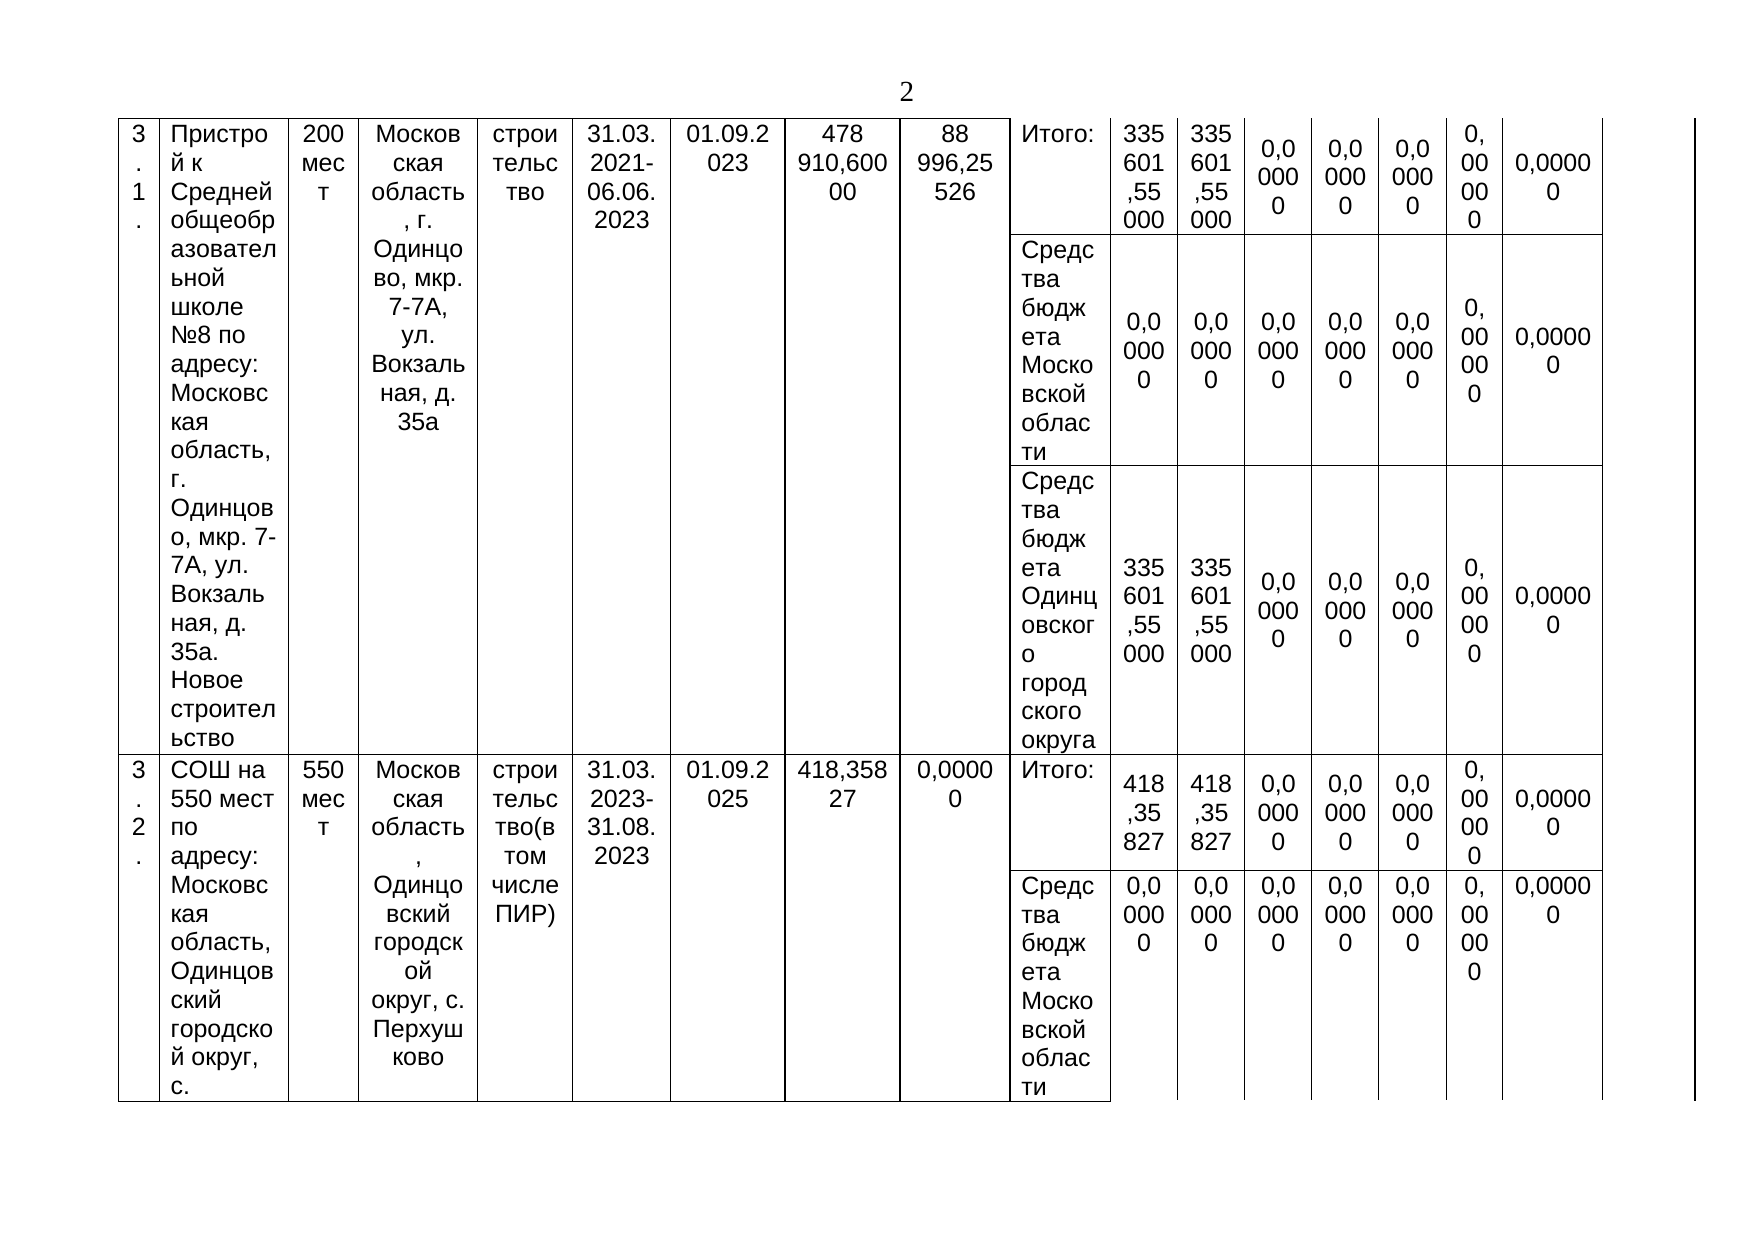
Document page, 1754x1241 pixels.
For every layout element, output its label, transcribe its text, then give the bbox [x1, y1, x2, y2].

table_cell Средства бюджета Одинцовского городского округа [1011, 466, 1110, 754]
table_cell 0,00000 [1503, 118, 1602, 234]
table_cell 0,00000 [1245, 871, 1312, 1101]
table_cell 0,00000 [1503, 755, 1602, 870]
table_cell 0,00000 [901, 755, 1009, 1101]
table_cell 0,00000 [1447, 118, 1502, 234]
table_cell Итого: [1011, 755, 1110, 870]
table_cell 0,00000 [1178, 871, 1244, 1101]
table_cell 418,35827 [1178, 755, 1244, 870]
table_cell 335 601,55000 [1111, 466, 1177, 754]
table_cell 0,00000 [1503, 871, 1603, 1101]
table_cell 0,00000 [1312, 755, 1378, 870]
table_cell 0,00000 [1379, 466, 1446, 754]
table_cell 0,00000 [1379, 235, 1446, 465]
table_cell 0,00000 [1447, 235, 1502, 465]
table_cell Пристрой к Средней общеобразовательной школе №8 по адресу: Московская область, г. Одинцово, мкр. 7-7А, ул. Вокзальная, д. 35а. Новое строительство [160, 119, 288, 754]
table_cell 200 мест [289, 119, 358, 754]
table_cell 0,00000 [1503, 235, 1602, 465]
table_cell 0,00000 [1245, 466, 1311, 754]
table_cell Итого: [1011, 118, 1110, 234]
table_cell 0,00000 [1503, 466, 1602, 754]
table_cell Московская область, г. Одинцово, мкр. 7-7А, ул. Вокзальная, д. 35а [359, 119, 477, 754]
table_cell 0,00000 [1312, 871, 1379, 1101]
table_cell 478 910,60000 [786, 119, 899, 754]
table_cell 3.1. [119, 119, 159, 754]
table_cell СОШ на 550 мест по адресу: Московская область, Одинцовский городской округ, с. Перхушково (ПИР и строительство) на земельных участках с к.н. 50:20:0040508:1484, 50:20:0040508:1023 [160, 755, 288, 1101]
table_cell 01.09.2025 [671, 755, 784, 1101]
table_cell 335 601,55000 [1178, 118, 1244, 234]
table_cell 31.03.2021-06.06.2023 [573, 119, 670, 754]
table_cell 0,00000 [1312, 235, 1378, 465]
table_cell строительство [478, 119, 572, 754]
table_cell 0,00000 [1111, 235, 1177, 465]
table_cell 0,00000 [1447, 755, 1502, 870]
table_cell 0,00000 [1111, 871, 1177, 1101]
table_cell 335 601,55000 [1111, 118, 1177, 234]
table_cell 0,00000 [1312, 466, 1378, 754]
table_cell 0,00000 [1379, 755, 1446, 870]
table_cell 0,00000 [1178, 235, 1244, 465]
table_cell 0,00000 [1379, 118, 1446, 234]
table_cell Средства бюджета Московской области [1011, 235, 1110, 465]
table_cell 0,00000 [1245, 235, 1311, 465]
table_cell 418,35827 [1111, 755, 1177, 870]
table_cell 0,00000 [1245, 755, 1311, 870]
table_cell 0,00000 [1379, 871, 1446, 1101]
table_cell 01.09.2023 [671, 119, 784, 754]
table_cell 0,00000 [1312, 118, 1378, 234]
table_cell 3.2. [119, 755, 159, 1101]
table_cell Средства бюджета Московской области [1011, 871, 1110, 1101]
table_cell Московская область, Одинцовский городской округ, с. Перхушково [359, 755, 477, 1101]
table_cell строительство(в том числе ПИР) [478, 755, 572, 1101]
table_cell 88 996,25526 [901, 119, 1009, 754]
table_cell 550 мест [289, 755, 358, 1101]
table_cell 0,00000 [1447, 466, 1502, 754]
table_cell 31.03.2023-31.08.2023 [573, 755, 670, 1101]
table_cell 0,00000 [1245, 118, 1311, 234]
table_cell 335 601,55000 [1178, 466, 1244, 754]
table_cell 418,35827 [786, 755, 899, 1101]
table_cell 0,00000 [1446, 871, 1503, 1101]
